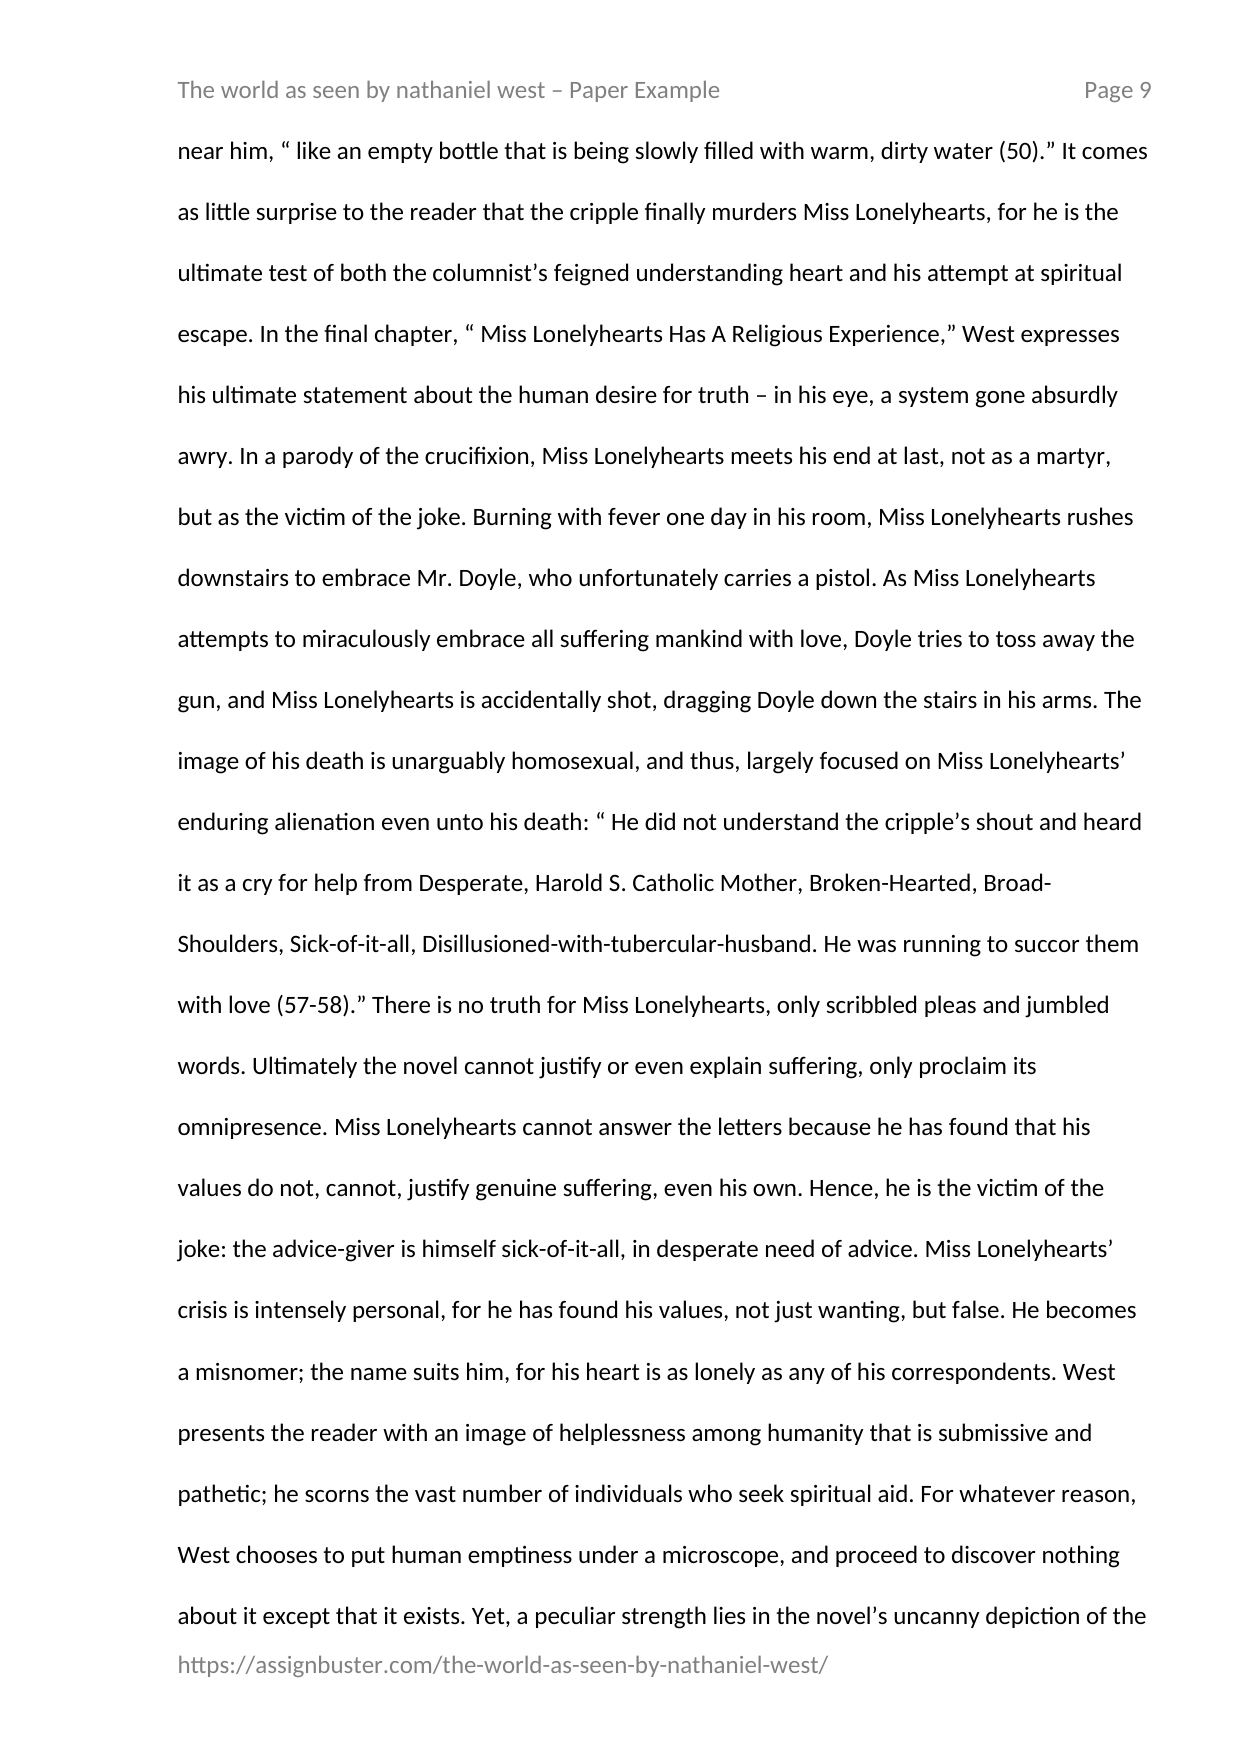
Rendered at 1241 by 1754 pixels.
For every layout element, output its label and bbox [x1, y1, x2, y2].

text [177, 135, 1152, 1630]
